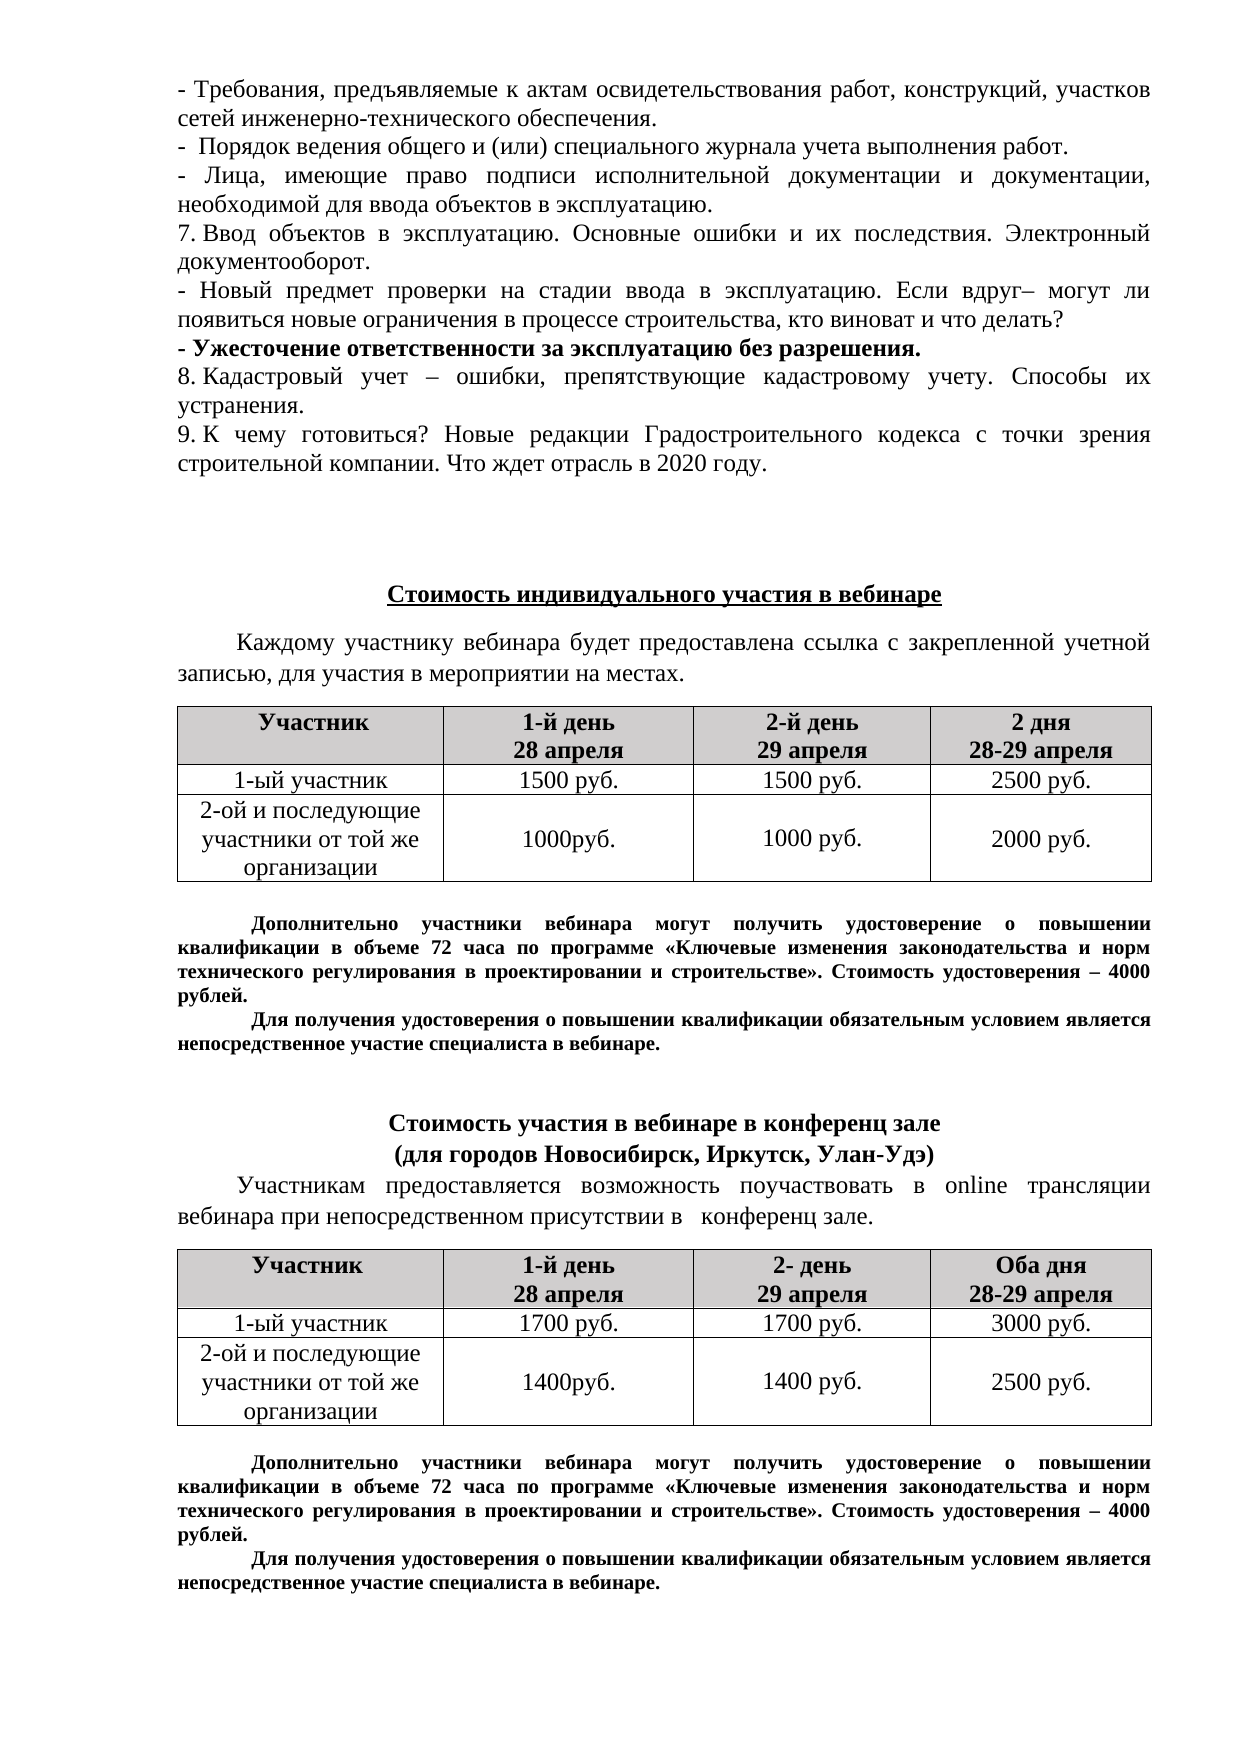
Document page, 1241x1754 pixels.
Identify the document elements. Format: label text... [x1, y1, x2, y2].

table_header 2 дня 28-29 апреля [931, 707, 1151, 764]
text (для городов Новосибирск, Иркутск, Улан-Удэ) [177, 1139, 1152, 1168]
text - Требования, предъявляемые к актам освидетельствования работ, конструкций, участков сетей инженерно-технического обеспечения. [177, 74, 1152, 131]
text Стоимость индивидуального участия в вебинаре [177, 579, 1152, 608]
list Кадастровый учет – ошибки, препятствующие кадастровому учету. Способы их устранения. [177, 361, 1152, 419]
table_header Оба дня 28-29 апреля [931, 1250, 1151, 1307]
table_cell 1400руб. [444, 1338, 693, 1424]
table_cell 1-ый участник [178, 1309, 443, 1337]
list Ввод объектов в эксплуатацию. Основные ошибки и их последствия. Электронный документооборот. [177, 218, 1152, 275]
table_cell 3000 руб. [931, 1309, 1151, 1337]
table_header Участник [178, 707, 443, 764]
table_cell 2-ой и последующие участники от той же организации [178, 1338, 443, 1424]
table_cell 1400 руб. [694, 1338, 930, 1424]
text Каждому участнику вебинара будет предоставлена ссылка с закрепленной учетной записью, для участия в мероприятии на местах. [177, 627, 1152, 687]
text - Порядок ведения общего и (или) специального журнала учета выполнения работ. [177, 131, 1152, 160]
list - Ужесточение ответственности за эксплуатацию без разрешения. [177, 333, 1152, 361]
text Участникам предоставляется возможность поучаствовать в online трансляции вебинара при непосредственном присутствии в конференц зале. [177, 1170, 1152, 1230]
table_cell 1500 руб. [444, 765, 693, 794]
list К чему готовиться? Новые редакции Градостроительного кодекса с точки зрения строительной компании. Что ждет отрасль в 2020 году. [177, 419, 1152, 476]
table_cell 2500 руб. [931, 1338, 1151, 1424]
table_cell 2000 руб. [931, 795, 1151, 881]
table_header 2- день 29 апреля [694, 1250, 930, 1307]
table_cell 1000руб. [444, 795, 693, 881]
table_cell 2-ой и последующие участники от той же организации [178, 795, 443, 881]
list - Новый предмет проверки на стадии ввода в эксплуатацию. Если вдруг– могут ли появиться новые ограничения в процессе строительства, кто виноват и что делать? [177, 275, 1152, 333]
table_cell 1700 руб. [694, 1309, 930, 1337]
table_header 2-й день 29 апреля [694, 707, 930, 764]
table_cell 1000 руб. [694, 795, 930, 881]
table_cell 1700 руб. [444, 1309, 693, 1337]
text Для получения удостоверения о повышении квалификации обязательным условием является непосредственное участие специалиста в вебинаре. [177, 1007, 1152, 1055]
text Для получения удостоверения о повышении квалификации обязательным условием является непосредственное участие специалиста в вебинаре. [177, 1546, 1152, 1594]
table_cell 1-ый участник [178, 765, 443, 794]
text - Лица, имеющие право подписи исполнительной документации и документации, необходимой для ввода объектов в эксплуатацию. [177, 160, 1152, 218]
table_header Участник [178, 1250, 443, 1307]
table_header 1-й день 28 апреля [444, 1250, 693, 1307]
table_cell 2500 руб. [931, 765, 1151, 794]
table_header 1-й день 28 апреля [444, 707, 693, 764]
text Стоимость участия в вебинаре в конференц зале [177, 1108, 1152, 1137]
table_cell 1500 руб. [694, 765, 930, 794]
